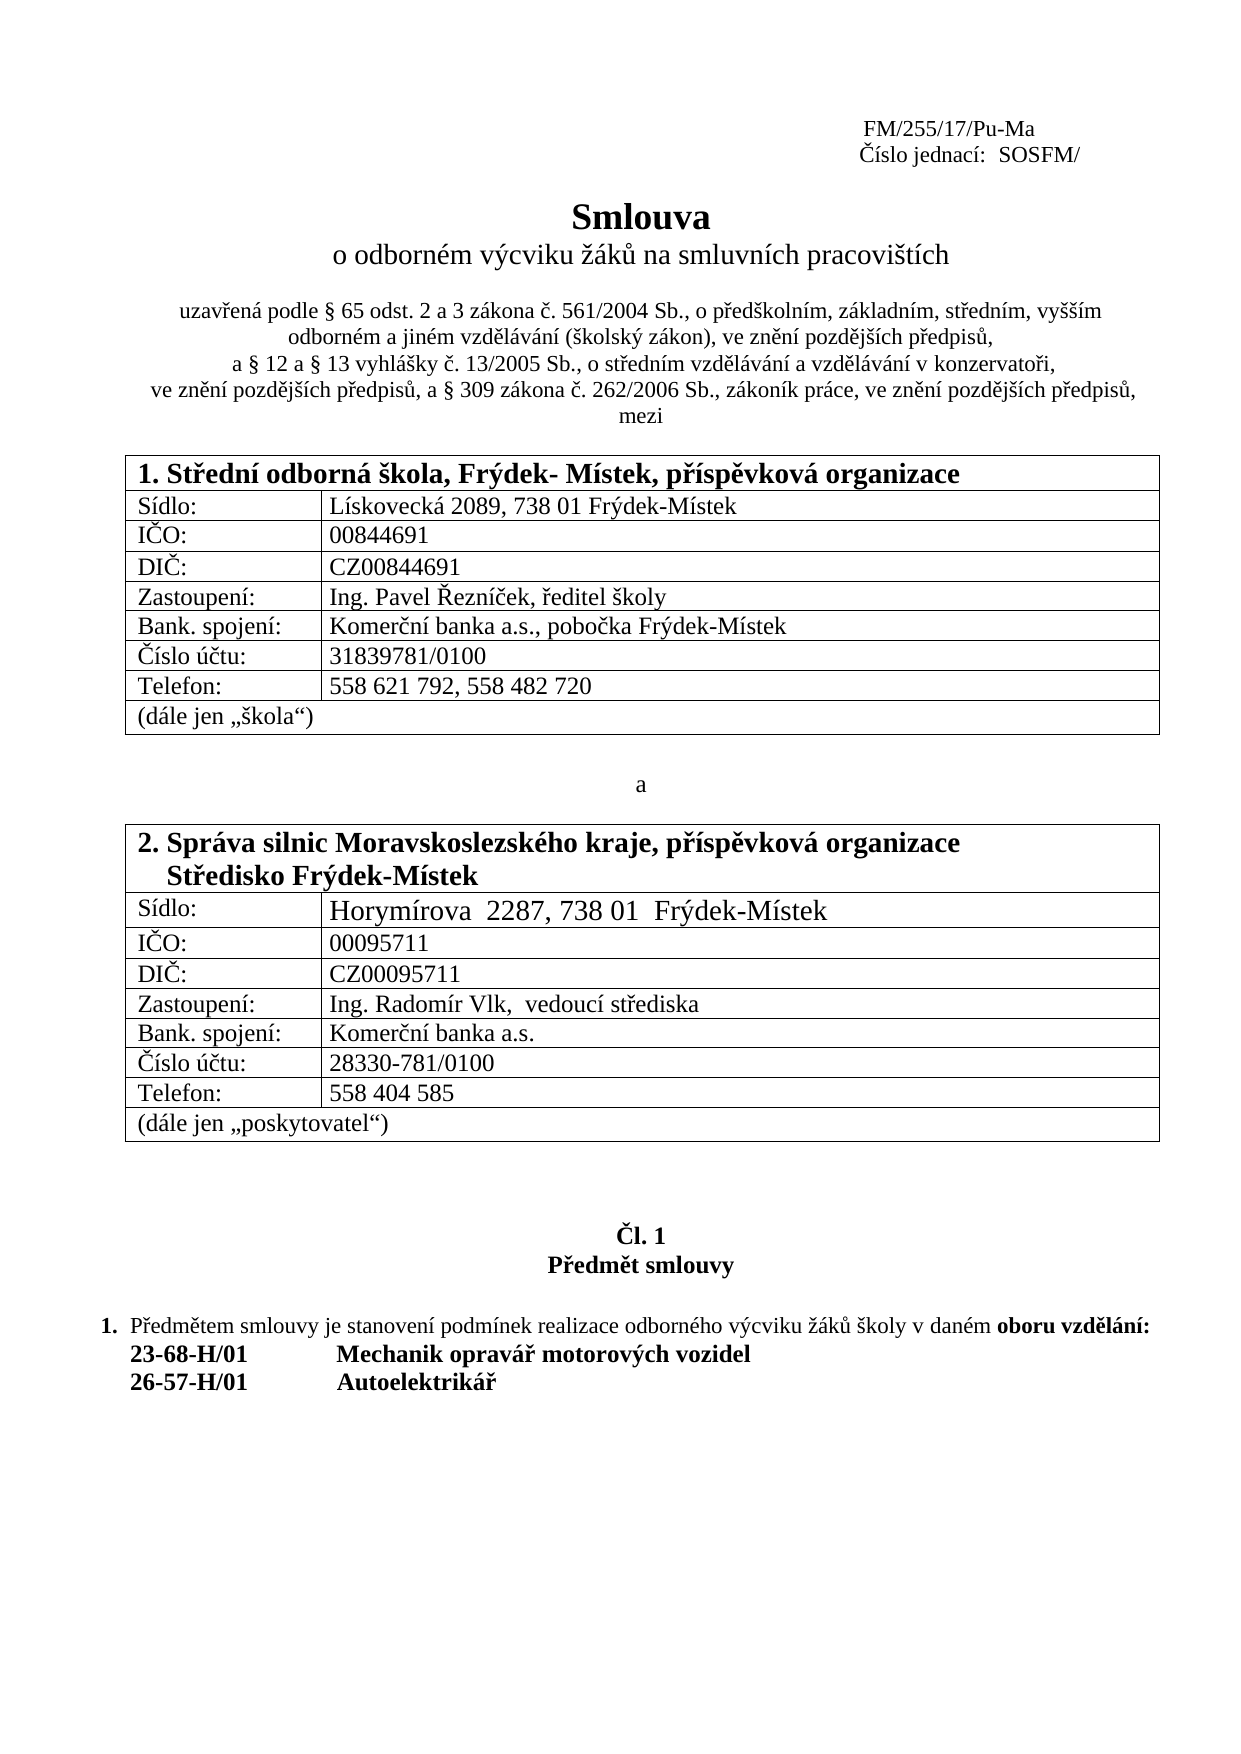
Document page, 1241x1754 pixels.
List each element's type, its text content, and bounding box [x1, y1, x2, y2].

text Čl. 1 [130, 1221, 1152, 1250]
table_cell Telefon: [126, 1078, 321, 1107]
text mezi [130, 402, 1152, 429]
text Smlouva [130, 194, 1152, 237]
table_header 2. Správa silnic Moravskoslezského kraje, příspěvková organizace Středisko Frýdek-Místek [126, 825, 1159, 892]
table_cell Bank. spojení: [126, 611, 321, 640]
text uzavřená podle § 65 odst. 2 a 3 zákona č. 561/2004 Sb., o předškolním, základním, středním, vyšším odborném a jiném vzdělávání (školský zákon), ve znění pozdějších předpisů, a § 12 a § 13 vyhlášky č. 13/2005 Sb., o středním vzdělávání a vzdělávání v konzervatoři, ve znění pozdějších předpisů, a § 309 zákona č. 262/2006 Sb., zákoník práce, ve znění pozdějších předpisů, [130, 297, 1152, 402]
table_cell Číslo účtu: [126, 641, 321, 670]
table_cell Horymírova 2287, 738 01 Frýdek-Místek [322, 893, 1159, 927]
table_cell Bank. spojení: [126, 1019, 321, 1047]
table_cell Lískovecká 2089, 738 01 Frýdek-Místek [322, 491, 1159, 519]
table_cell 31839781/0100 [322, 641, 1159, 670]
text 26-57-H/01 Autoelektrikář [130, 1367, 1152, 1396]
table_cell Sídlo: [126, 491, 321, 519]
table_cell Číslo účtu: [126, 1048, 321, 1077]
table_cell Komerční banka a.s. [322, 1019, 1159, 1047]
table_cell 558 621 792, 558 482 720 [322, 671, 1159, 700]
table_cell DIČ: [126, 959, 321, 988]
table_cell Zastoupení: [126, 582, 321, 610]
table_cell 00844691 [322, 521, 1159, 551]
table_cell CZ00095711 [322, 959, 1159, 988]
table_cell Zastoupení: [126, 989, 321, 1017]
table_cell IČO: [126, 521, 321, 551]
table_cell Ing. Radomír Vlk, vedoucí střediska [322, 989, 1159, 1017]
table_cell (dále jen „škola“) [126, 701, 1159, 734]
text FM/255/17/Pu-Ma [130, 115, 1152, 141]
list Předmětem smlouvy je stanovení podmínek realizace odborného výcviku žáků školy v daném oboru vzdělání: [100, 1312, 1152, 1339]
text Předmět smlouvy [130, 1250, 1152, 1279]
text o odborném výcviku žáků na smluvních pracovištích [130, 237, 1152, 271]
table_cell Sídlo: [126, 893, 321, 927]
text Číslo jednací: SOSFM/ [130, 141, 1152, 168]
table_cell 28330-781/0100 [322, 1048, 1159, 1077]
table_cell DIČ: [126, 552, 321, 581]
text a [130, 769, 1152, 797]
table_cell Komerční banka a.s., pobočka Frýdek-Místek [322, 611, 1159, 640]
table_cell IČO: [126, 928, 321, 958]
table_cell Telefon: [126, 671, 321, 700]
list 23-68-H/01 Mechanik opravář motorových vozidel [130, 1339, 1152, 1367]
table_header 1. Střední odborná škola, Frýdek- Místek, příspěvková organizace [126, 456, 1159, 490]
table_cell (dále jen „poskytovatel“) [126, 1108, 1159, 1141]
table_cell 558 404 585 [322, 1078, 1159, 1107]
table_cell 00095711 [322, 928, 1159, 958]
table_cell CZ00844691 [322, 552, 1159, 581]
table_cell Ing. Pavel Řezníček, ředitel školy [322, 582, 1159, 610]
